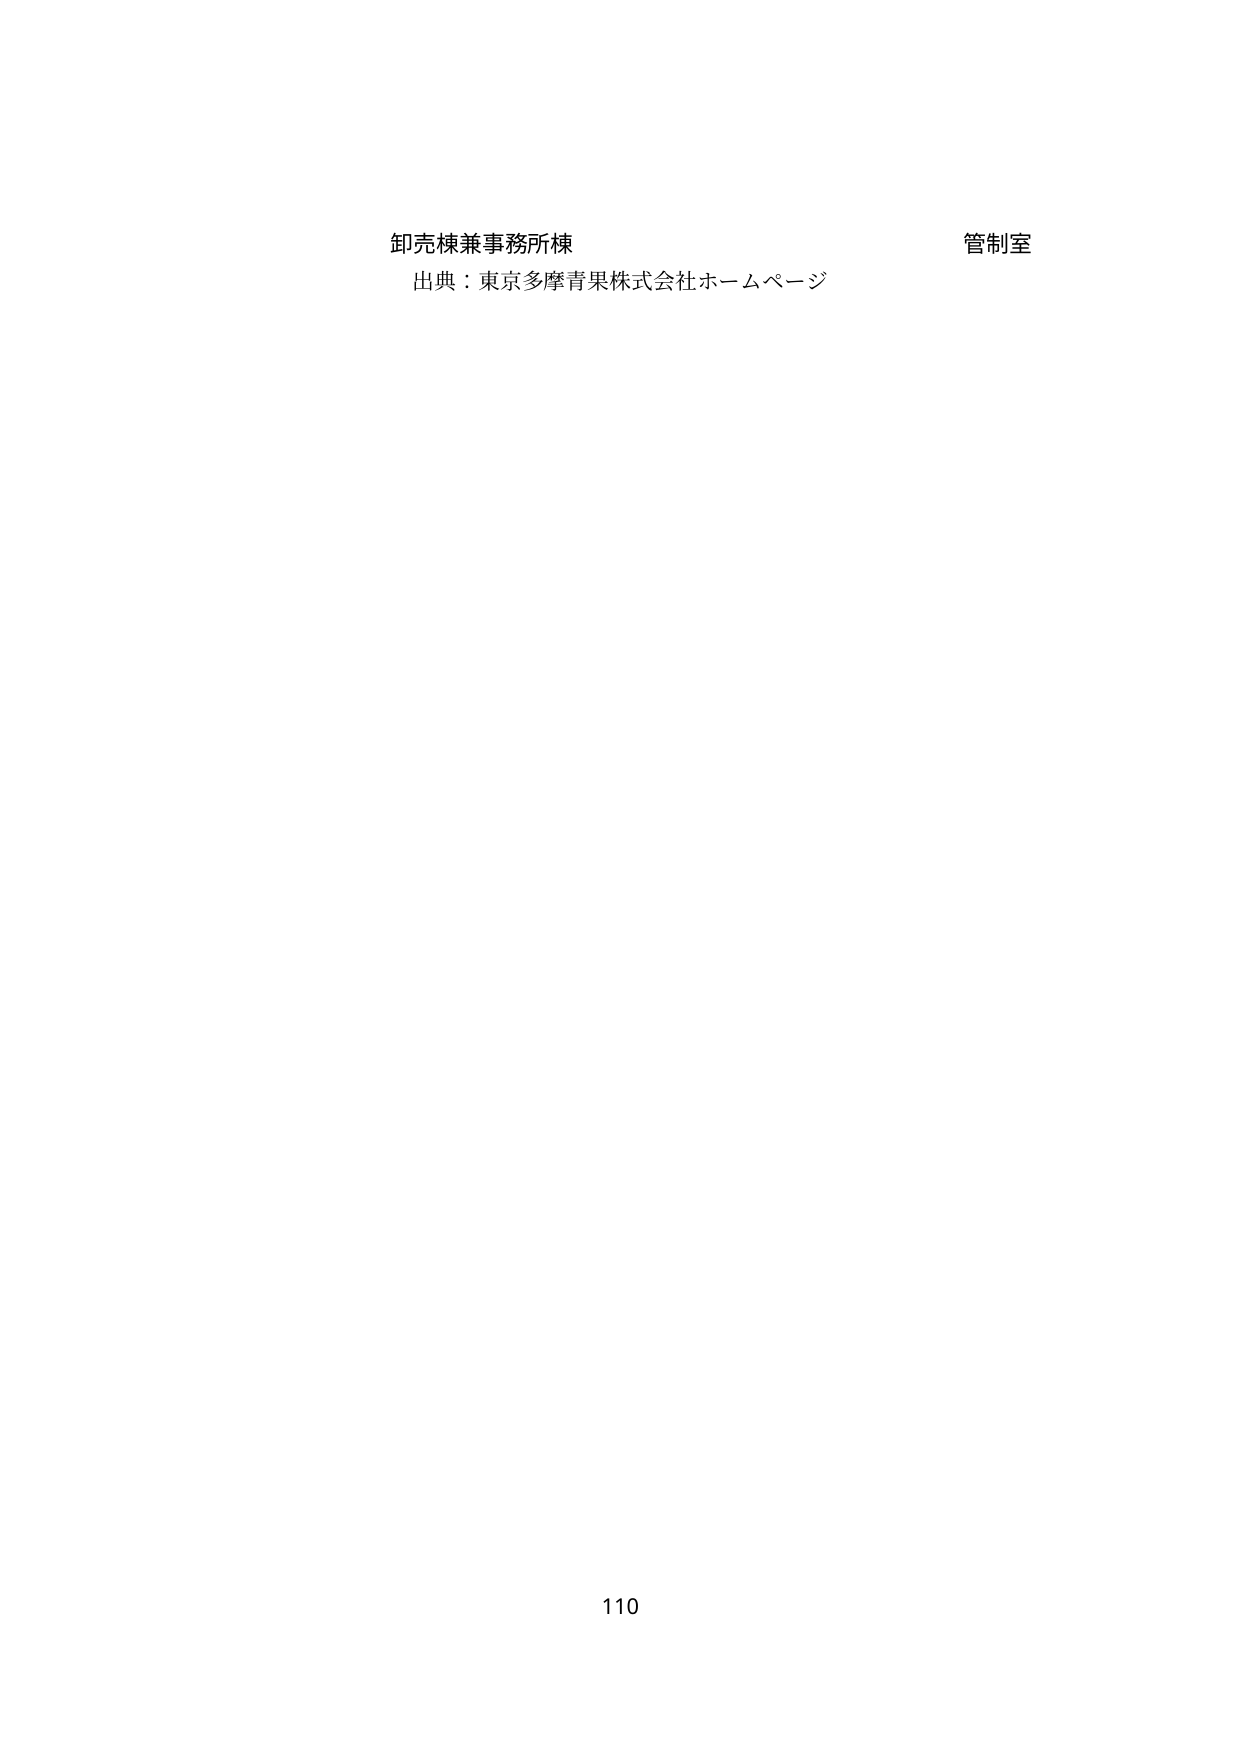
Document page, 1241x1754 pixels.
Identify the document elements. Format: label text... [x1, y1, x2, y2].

text 出典：東京多摩青果株式会社ホームページ [177, 261, 1063, 299]
text 卸売棟兼事務所棟 管制室 [207, 224, 1063, 261]
